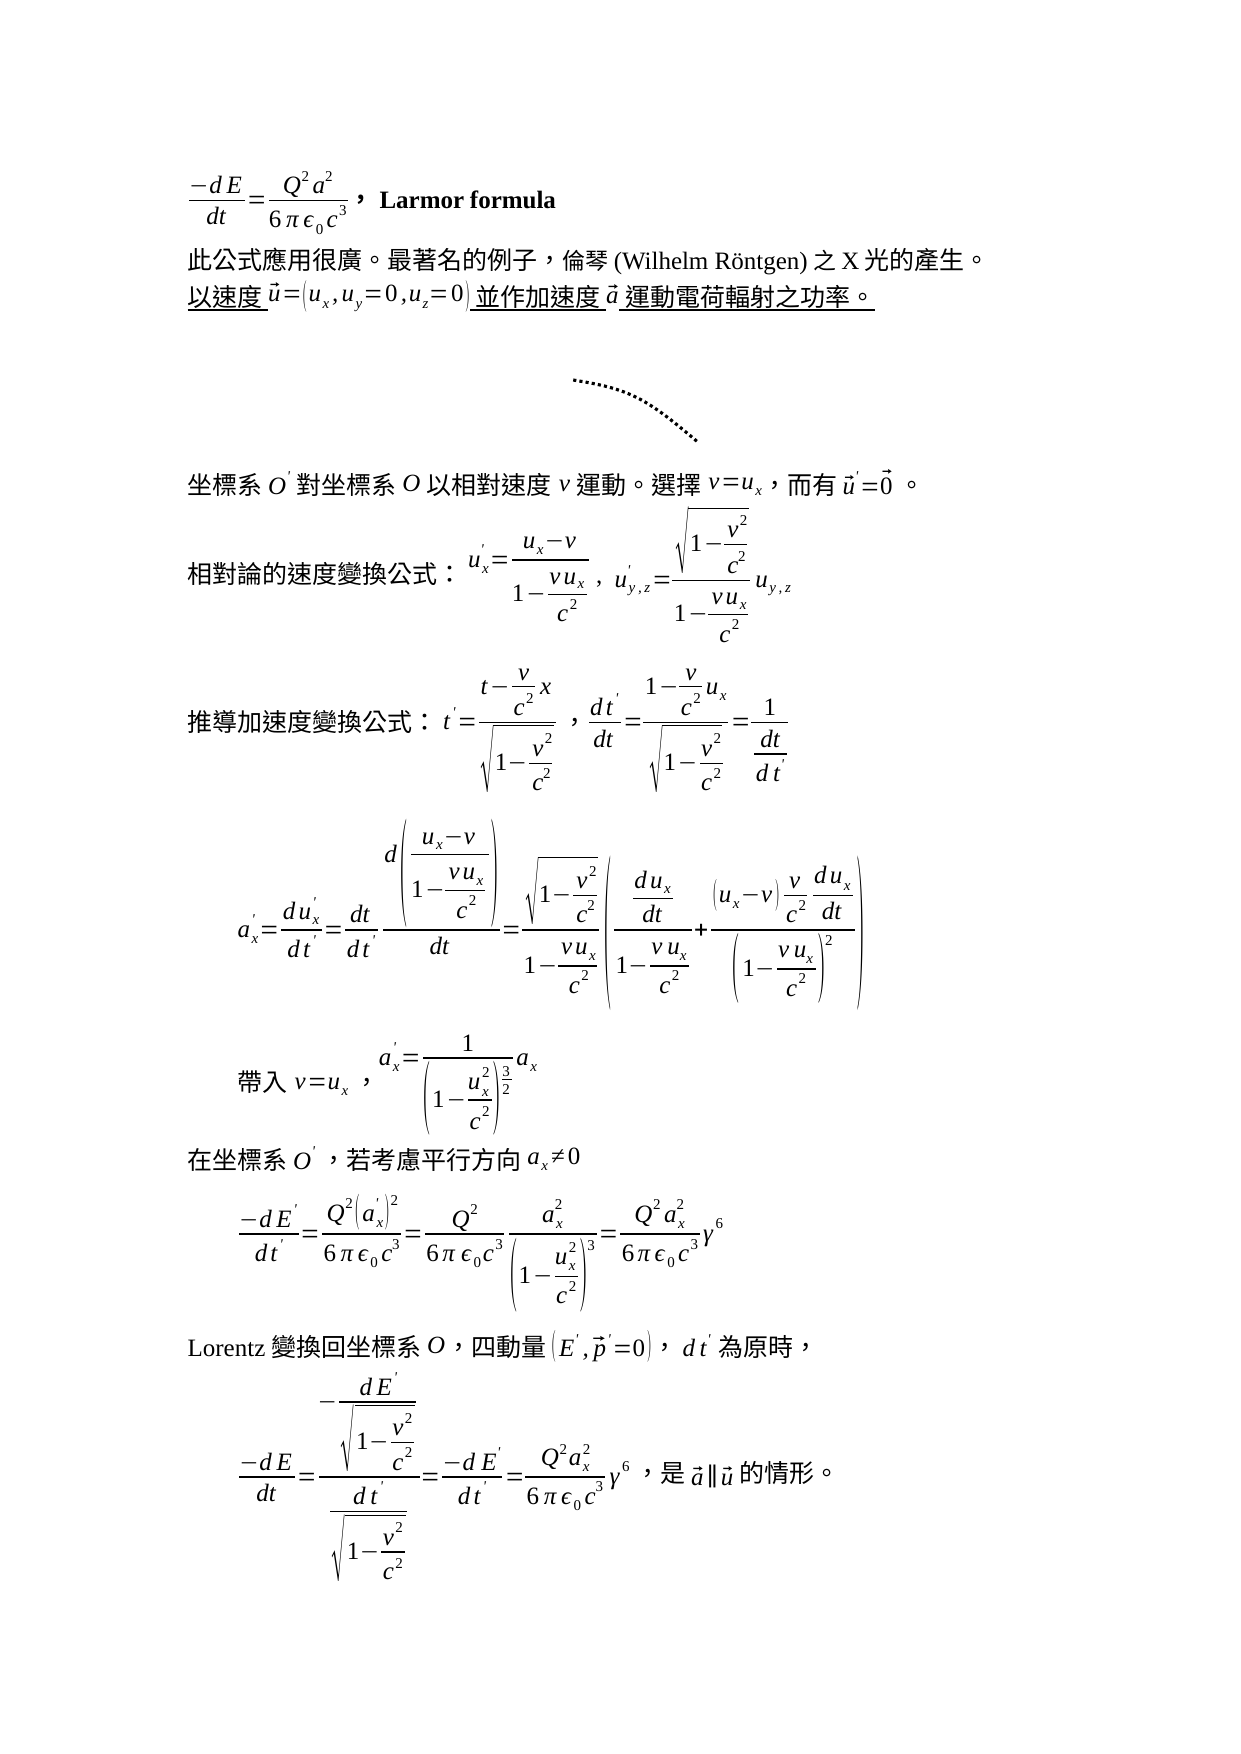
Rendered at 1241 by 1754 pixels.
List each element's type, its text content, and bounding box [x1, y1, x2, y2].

text 相對論的速度變換公式： , [187, 502, 1053, 652]
text ， Larmor formula [187, 164, 1053, 239]
text 帶入 ， [187, 1027, 1053, 1139]
text Lorentz 變換回坐標系 ，四動量 ， 為原時， [187, 1327, 1053, 1364]
text 坐標系 對坐標系 以相對速度 運動。選擇 ，而有 。 [187, 464, 1053, 502]
text 此公式應用很廣。最著名的例子，倫琴 (Wilhelm Röntgen) 之X光的產生。 [187, 239, 1053, 277]
text 以速度 並作加速度 運動電荷輻射之功率。 [187, 277, 1053, 314]
text 推導加速度變換公式： ， [187, 652, 1053, 802]
text ，是 的情形。 [187, 1364, 1053, 1589]
text 在坐標系 ，若考慮平行方向 [187, 1139, 1053, 1177]
